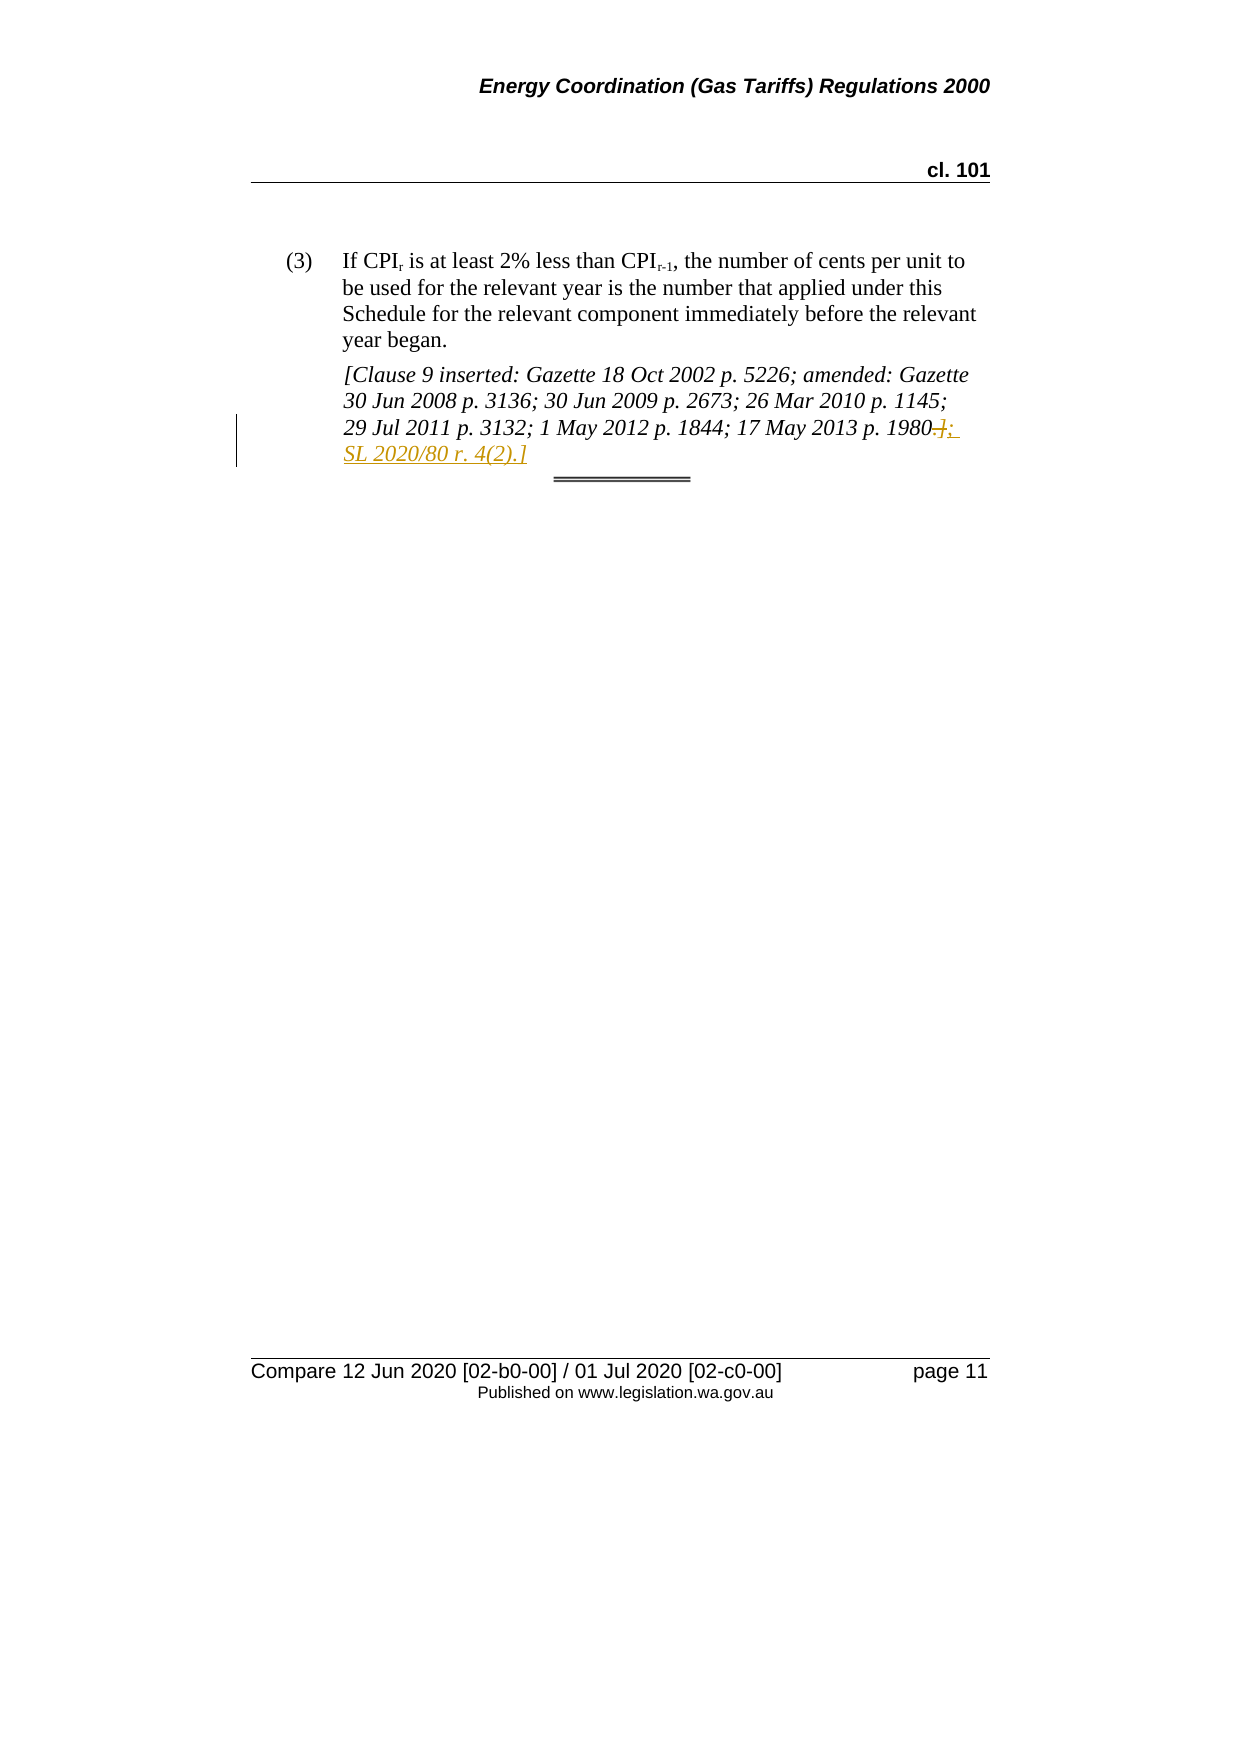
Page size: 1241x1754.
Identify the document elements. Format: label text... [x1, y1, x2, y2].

picture [543, 466, 697, 495]
text [Clause 9 inserted: Gazette 18 Oct 2002 p. 5226; amended: Gazette 30 Jun 2008 p. 3136; 30 Jun 2009 p. 2673; 26 Mar 2010 p. 1145; 29 Jul 2011 p. 3132; 1 May 2012 p. 1844; 17 May 2013 p. 1980 [251, 361, 990, 467]
text (3) If CPIr is at least 2% less than CPIr-1, the number of cents per unit to be used for the relevant year is the number that applied under this Schedule for the relevant component immediately before the relevant year began. [251, 247, 990, 353]
